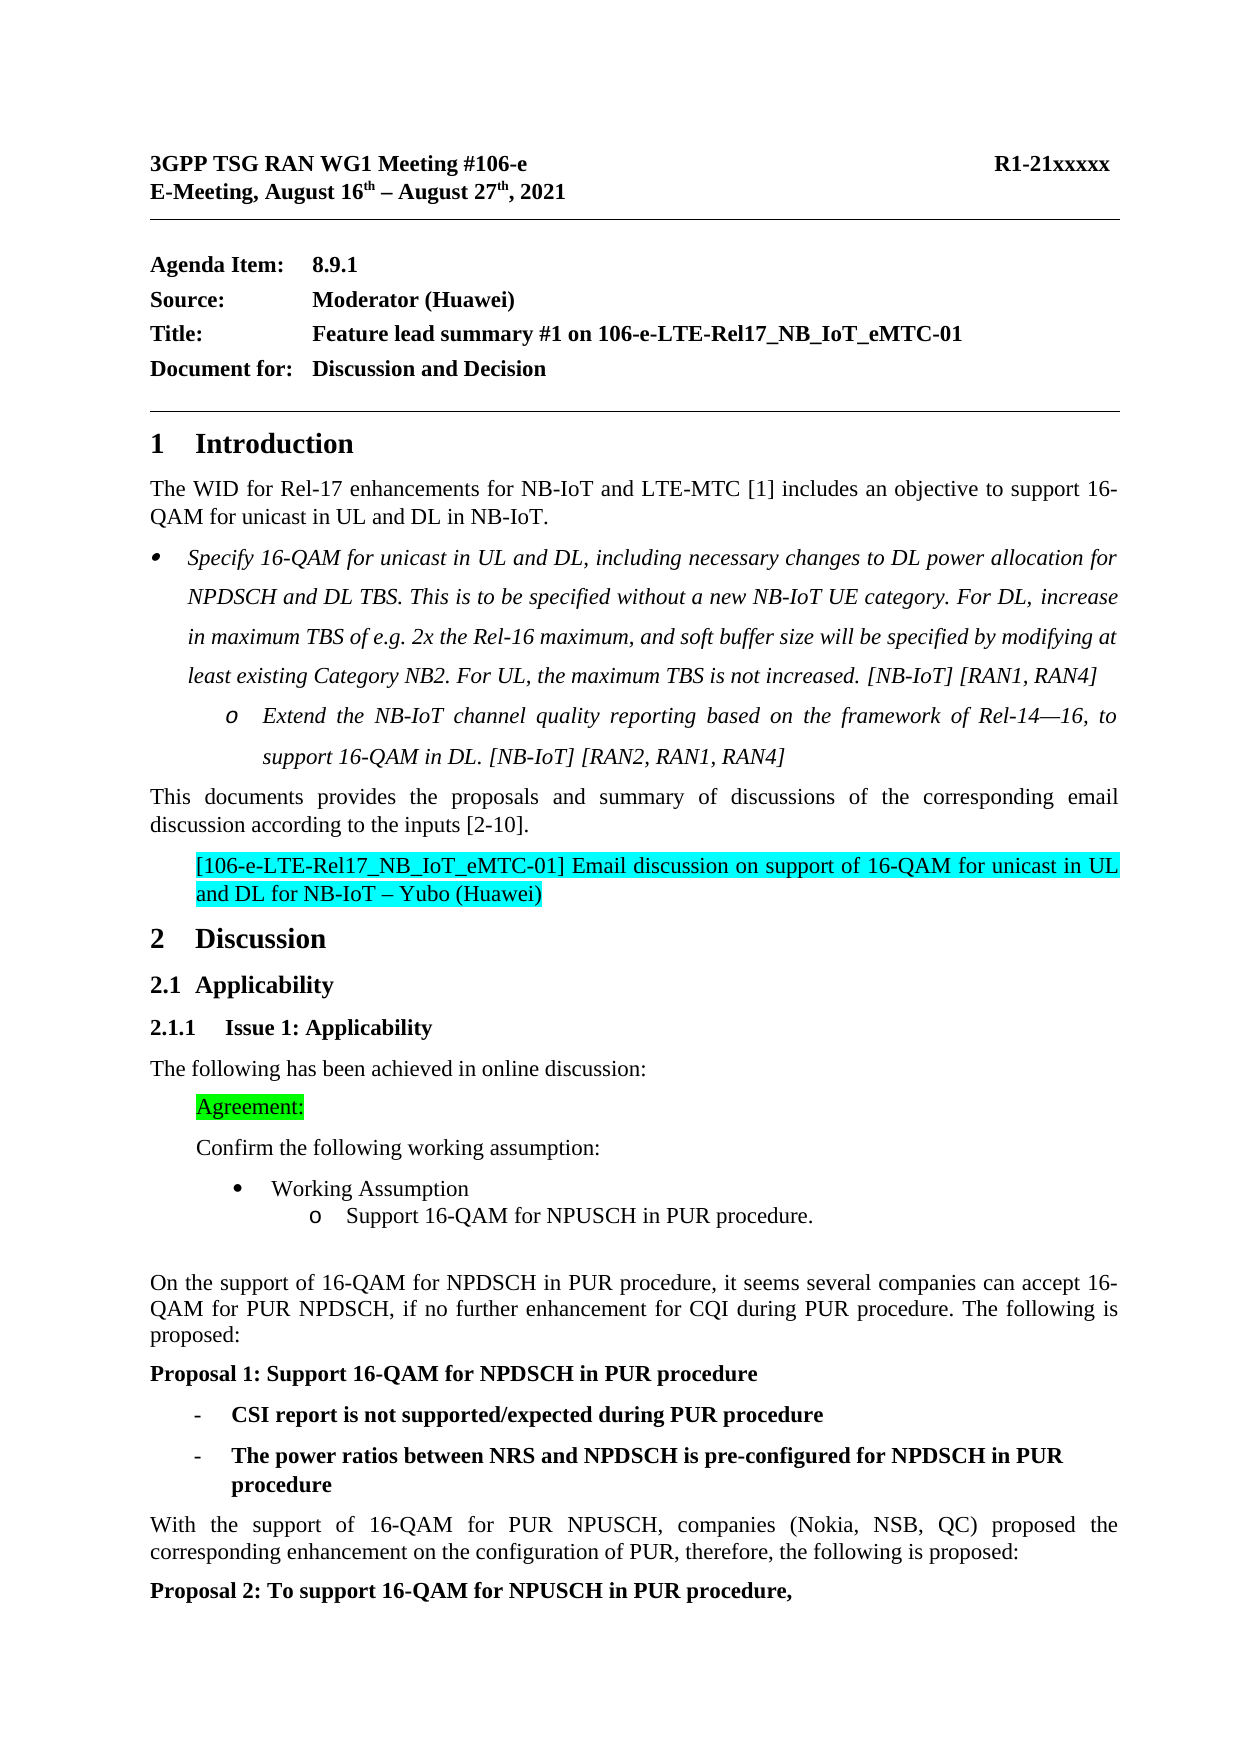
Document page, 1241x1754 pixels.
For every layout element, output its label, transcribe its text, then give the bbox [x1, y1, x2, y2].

text On the support of 16-QAM for NPDSCH in PUR procedure, it seems several companies can accept 16-QAM for PUR NPDSCH, if no further enhancement for CQI during PUR procedure. The following is proposed: [150, 1269, 1120, 1348]
text 3GPP TSG RAN WG1 Meeting #106-e R1-21xxxxx [150, 150, 1120, 176]
text Title: Feature lead summary #1 on 106-e-LTE-Rel17_NB_IoT_eMTC-01 [150, 320, 1120, 347]
text Document for: Discussion and Decision [150, 355, 1120, 381]
text E-Meeting, August 16th – August 27th, 2021 [150, 178, 1120, 205]
list Specify 16-QAM for unicast in UL and DL, including necessary changes to DL power allocation for NPDSCH and DL TBS. This is to be specified without a new NB-IoT UE category. For DL, increase in maximum TBS of e.g. 2x the Rel-16 maximum, and soft buffer size will be specified by modifying at least existing Category NB2. For UL, the maximum TBS is not increased. [NB-IoT] [RAN1, RAN4] [150, 544, 1120, 689]
text Proposal 1: Support 16-QAM for NPDSCH in PUR procedure [150, 1360, 1120, 1387]
text Agreement: [196, 1093, 1120, 1120]
subtitle Applicability [150, 970, 1120, 999]
text Agenda Item: 8.9.1 [150, 251, 1120, 277]
list The power ratios between NRS and NPDSCH is pre-configured for NPDSCH in PUR procedure [194, 1442, 1120, 1497]
list Support 16-QAM for NPUSCH in PUR procedure. [308, 1202, 1120, 1230]
text The following has been achieved in online discussion: [150, 1054, 1120, 1081]
subtitle Discussion [150, 921, 1120, 955]
text The WID for Rel-17 enhancements for NB-IoT and LTE-MTC [1] includes an objective to support 16-QAM for unicast in UL and DL in NB-IoT. [150, 474, 1120, 529]
subtitle Introduction [150, 426, 1120, 459]
list Extend the NB-IoT channel quality reporting based on the framework of Rel-14—16, to support 16-QAM in DL. [NB-IoT] [RAN2, RAN1, RAN4] [225, 702, 1120, 769]
text This documents provides the proposals and summary of discussions of the corresponding email discussion according to the inputs [2-10]. [150, 783, 1120, 837]
text [106-e-LTE-Rel17_NB_IoT_eMTC-01] Email discussion on support of 16-QAM for unicast in UL and DL for NB-IoT – Yubo (Huawei) [196, 878, 1120, 907]
list Working Assumption [233, 1175, 1120, 1202]
text With the support of 16-QAM for PUR NPUSCH, companies (Nokia, NSB, QC) proposed the corresponding enhancement on the configuration of PUR, therefore, the following is proposed: [150, 1512, 1120, 1564]
list CSI report is not supported/expected during PUR procedure [194, 1401, 1120, 1428]
subtitle Issue 1: Applicability [150, 1014, 1120, 1040]
text Source: Moderator (Huawei) [150, 286, 1120, 312]
text Confirm the following working assumption: [196, 1134, 1120, 1161]
text Proposal 2: To support 16-QAM for NPUSCH in PUR procedure, [150, 1577, 1120, 1603]
